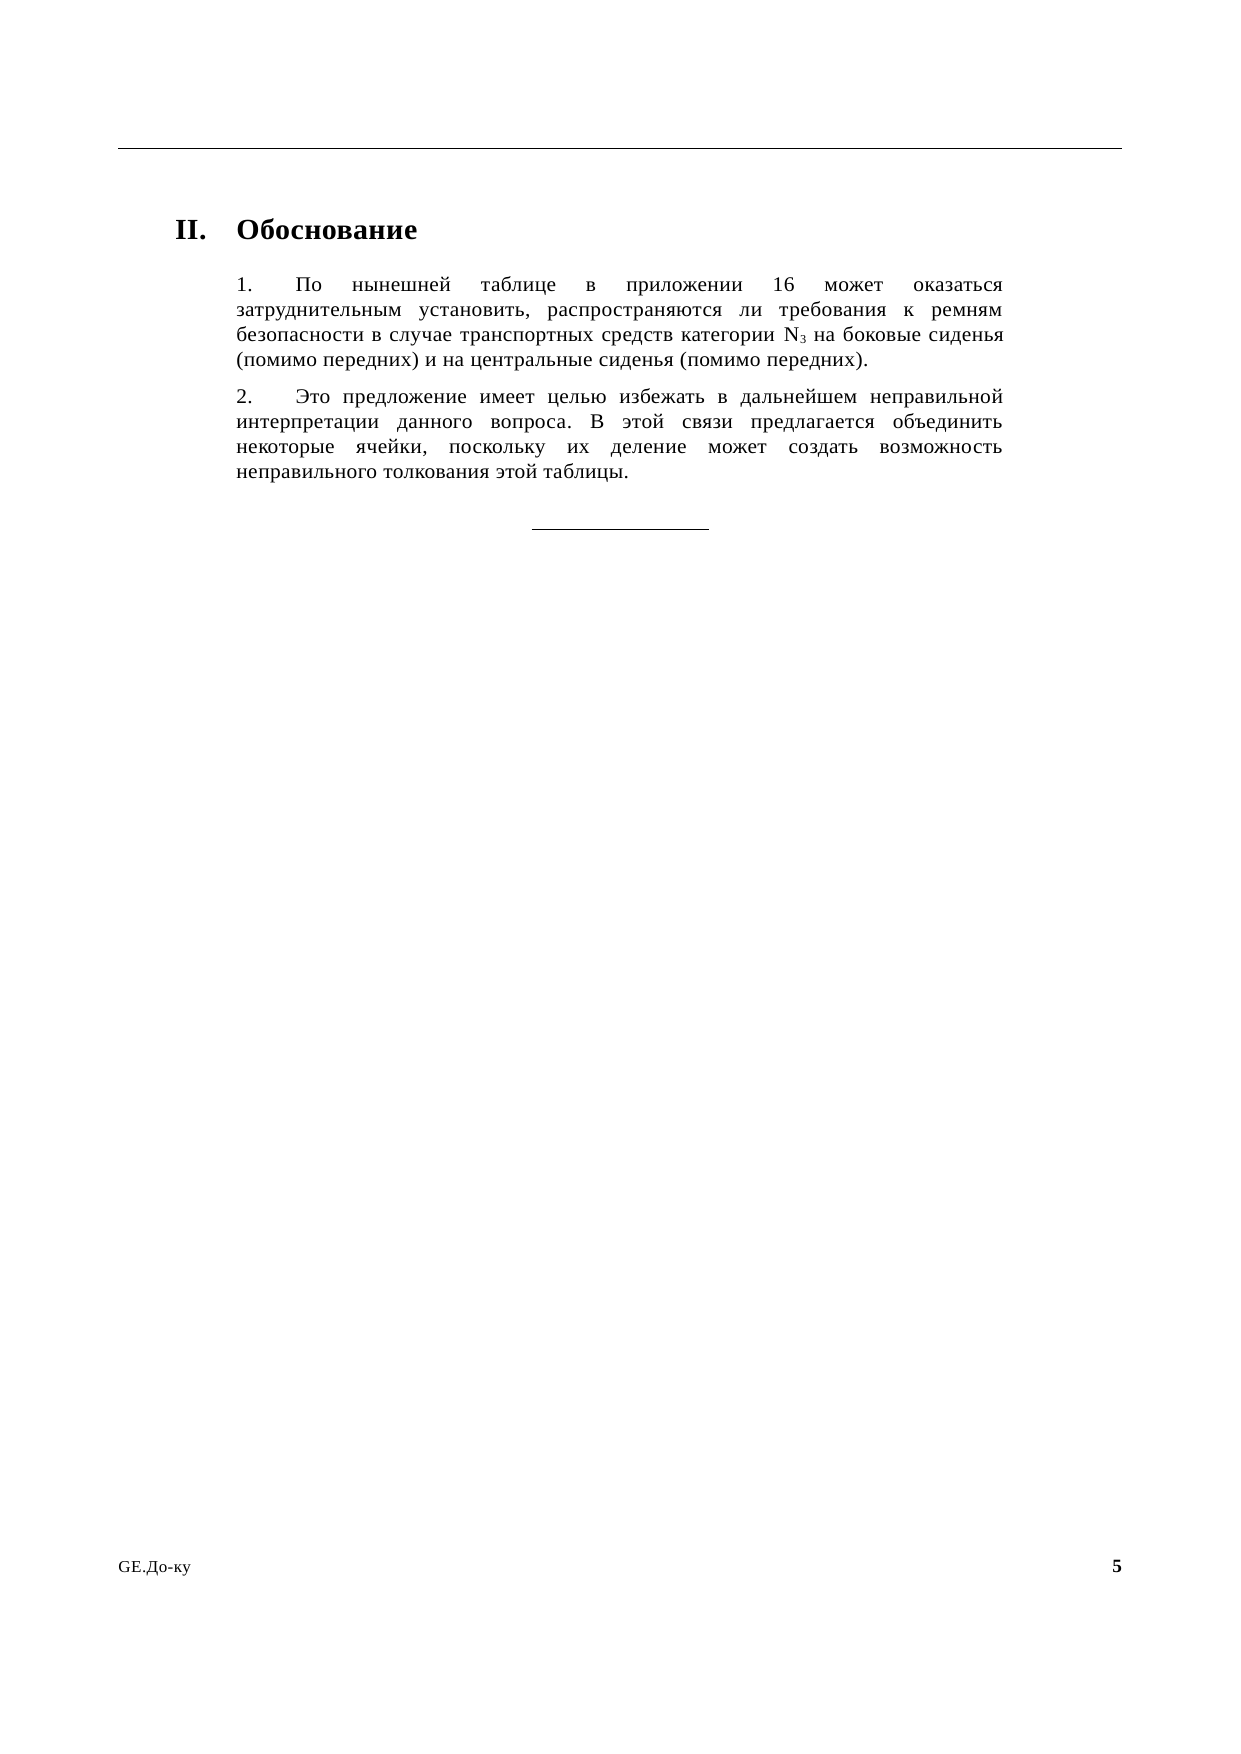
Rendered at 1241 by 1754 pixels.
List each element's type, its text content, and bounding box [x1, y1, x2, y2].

text II. Обоснование [118, 215, 1004, 246]
text 2. Это предложение имеет целью избежать в дальнейшем неправильной интерпретации данного вопроса. В этой связи предлагается объединить некоторые ячейки, поскольку их деление может создать возможность неправильного толкования этой таблицы. [236, 383, 1004, 483]
text 1. По нынешней таблице в приложении 16 может оказаться затруднительным установить, распространяются ли требования к ремням безопасности в случае транспортных средств категории N3 на боковые сиденья (помимо передних) и на центральные сиденья (помимо передних). [236, 271, 1004, 371]
